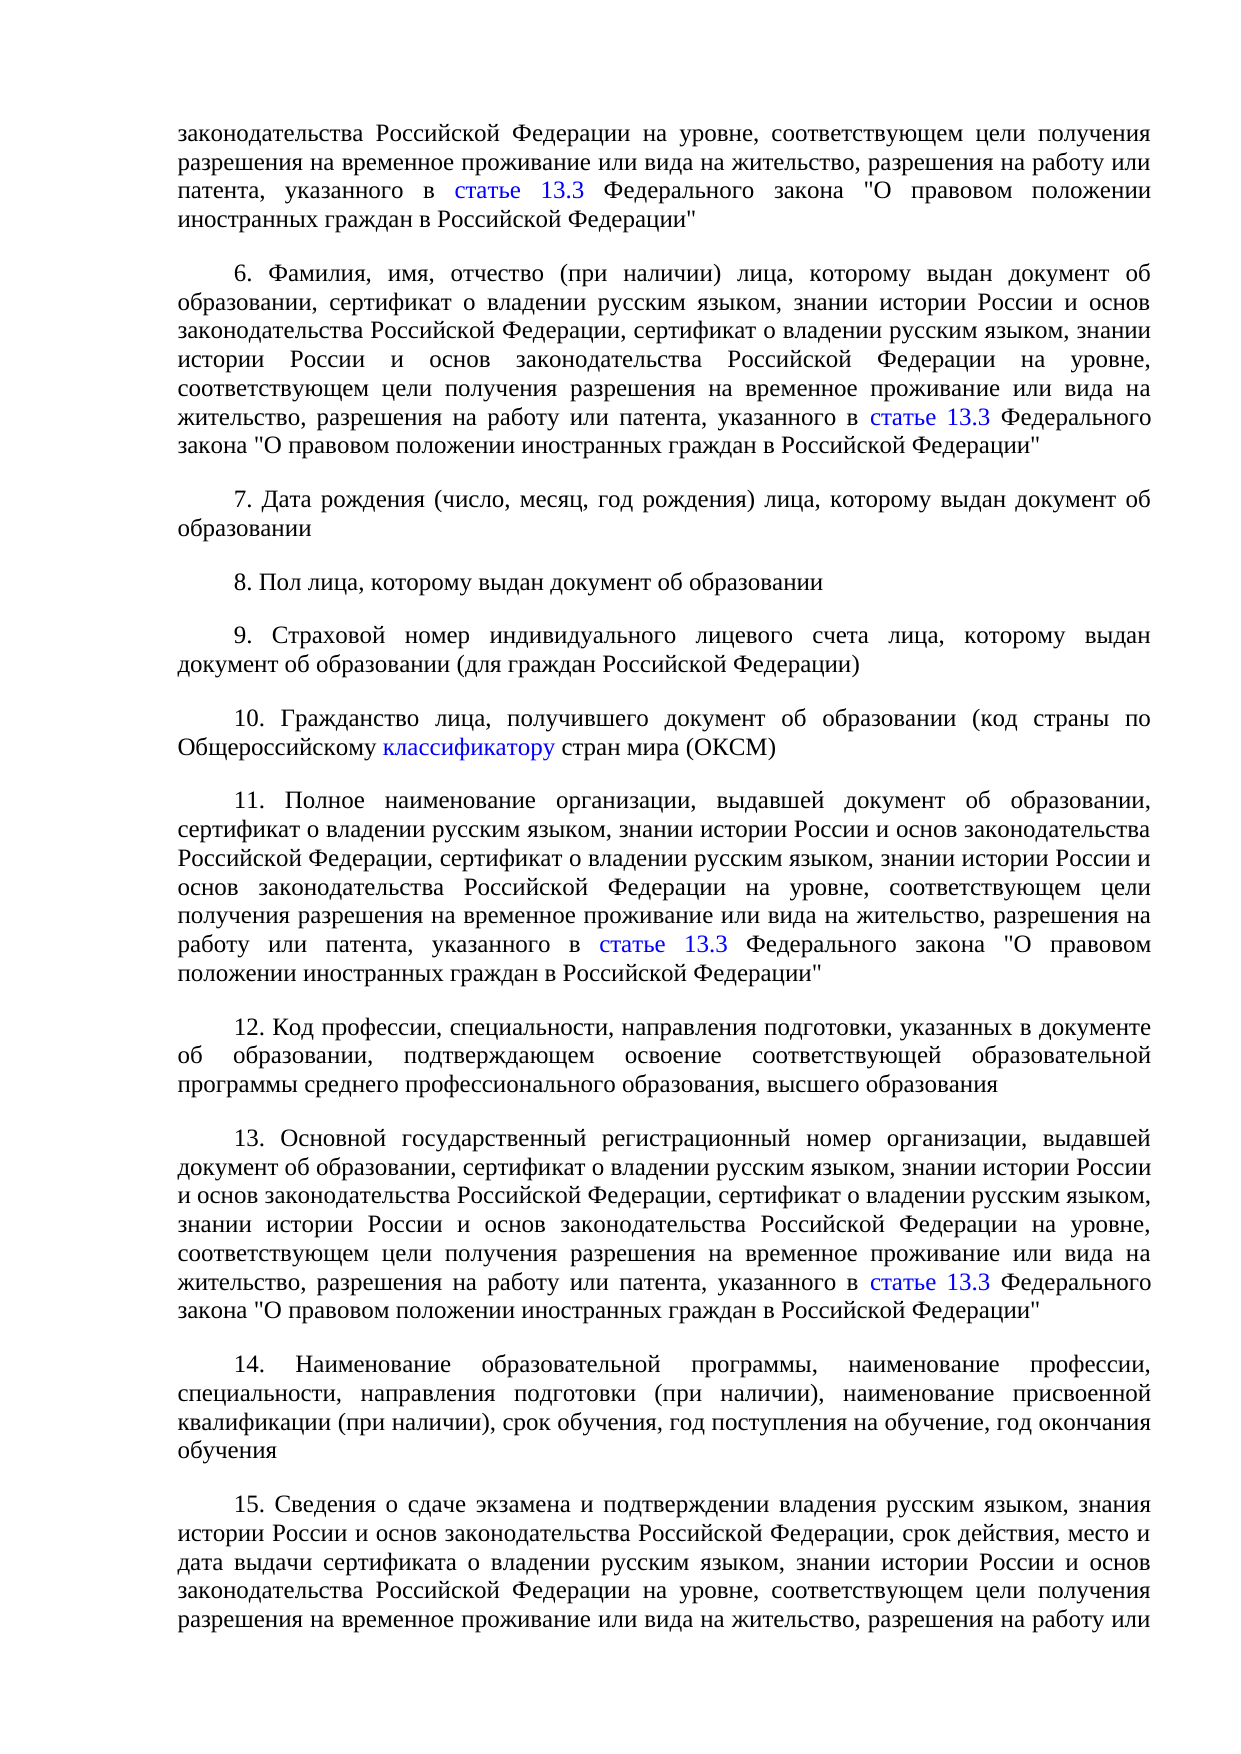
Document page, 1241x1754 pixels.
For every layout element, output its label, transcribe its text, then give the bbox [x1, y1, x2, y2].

text 14. Наименование образовательной программы, наименование профессии, специальности, направления подготовки (при наличии), наименование присвоенной квалификации (при наличии), срок обучения, год поступления на обучение, год окончания обучения [177, 1349, 1152, 1464]
text 7. Дата рождения (число, месяц, год рождения) лица, которому выдан документ об образовании [177, 484, 1152, 542]
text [177, 1489, 1152, 1633]
text 8. Пол лица, которому выдан документ об образовании [177, 567, 1152, 596]
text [177, 118, 1152, 233]
text 9. Страховой номер индивидуального лицевого счета лица, которому выдан документ об образовании (для граждан Российской Федерации) [177, 621, 1152, 678]
text 6. Фамилия, имя, отчество (при наличии) лица, которому выдан документ об образовании, сертификат о владении русским языком, знании истории России и основ законодательства Российской Федерации, сертификат о владении русским языком, знании истории России и основ законодательства Российской Федерации на уровне, соответствующем цели получения разрешения на временное проживание или вида на жительство, разрешения на работу или патента, указанного в статье 13.3 Федерального закона "О правовом положении иностранных граждан в Российской Федерации" [177, 258, 1152, 459]
text 12. Код профессии, специальности, направления подготовки, указанных в документе об образовании, подтверждающем освоение соответствующей образовательной программы среднего профессионального образования, высшего образования [177, 1012, 1152, 1098]
text 13. Основной государственный регистрационный номер организации, выдавшей документ об образовании, сертификат о владении русским языком, знании истории России и основ законодательства Российской Федерации, сертификат о владении русским языком, знании истории России и основ законодательства Российской Федерации на уровне, соответствующем цели получения разрешения на временное проживание или вида на жительство, разрешения на работу или патента, указанного в статье 13.3 Федерального закона "О правовом положении иностранных граждан в Российской Федерации" [177, 1123, 1152, 1324]
text 10. Гражданство лица, получившего документ об образовании (код страны по Общероссийскому классификатору стран мира (ОКСМ) [177, 703, 1152, 761]
text 11. Полное наименование организации, выдавшей документ об образовании, сертификат о владении русским языком, знании истории России и основ законодательства Российской Федерации, сертификат о владении русским языком, знании истории России и основ законодательства Российской Федерации на уровне, соответствующем цели получения разрешения на временное проживание или вида на жительство, разрешения на работу или патента, указанного в статье 13.3 Федерального закона "О правовом положении иностранных граждан в Российской Федерации" [177, 786, 1152, 987]
